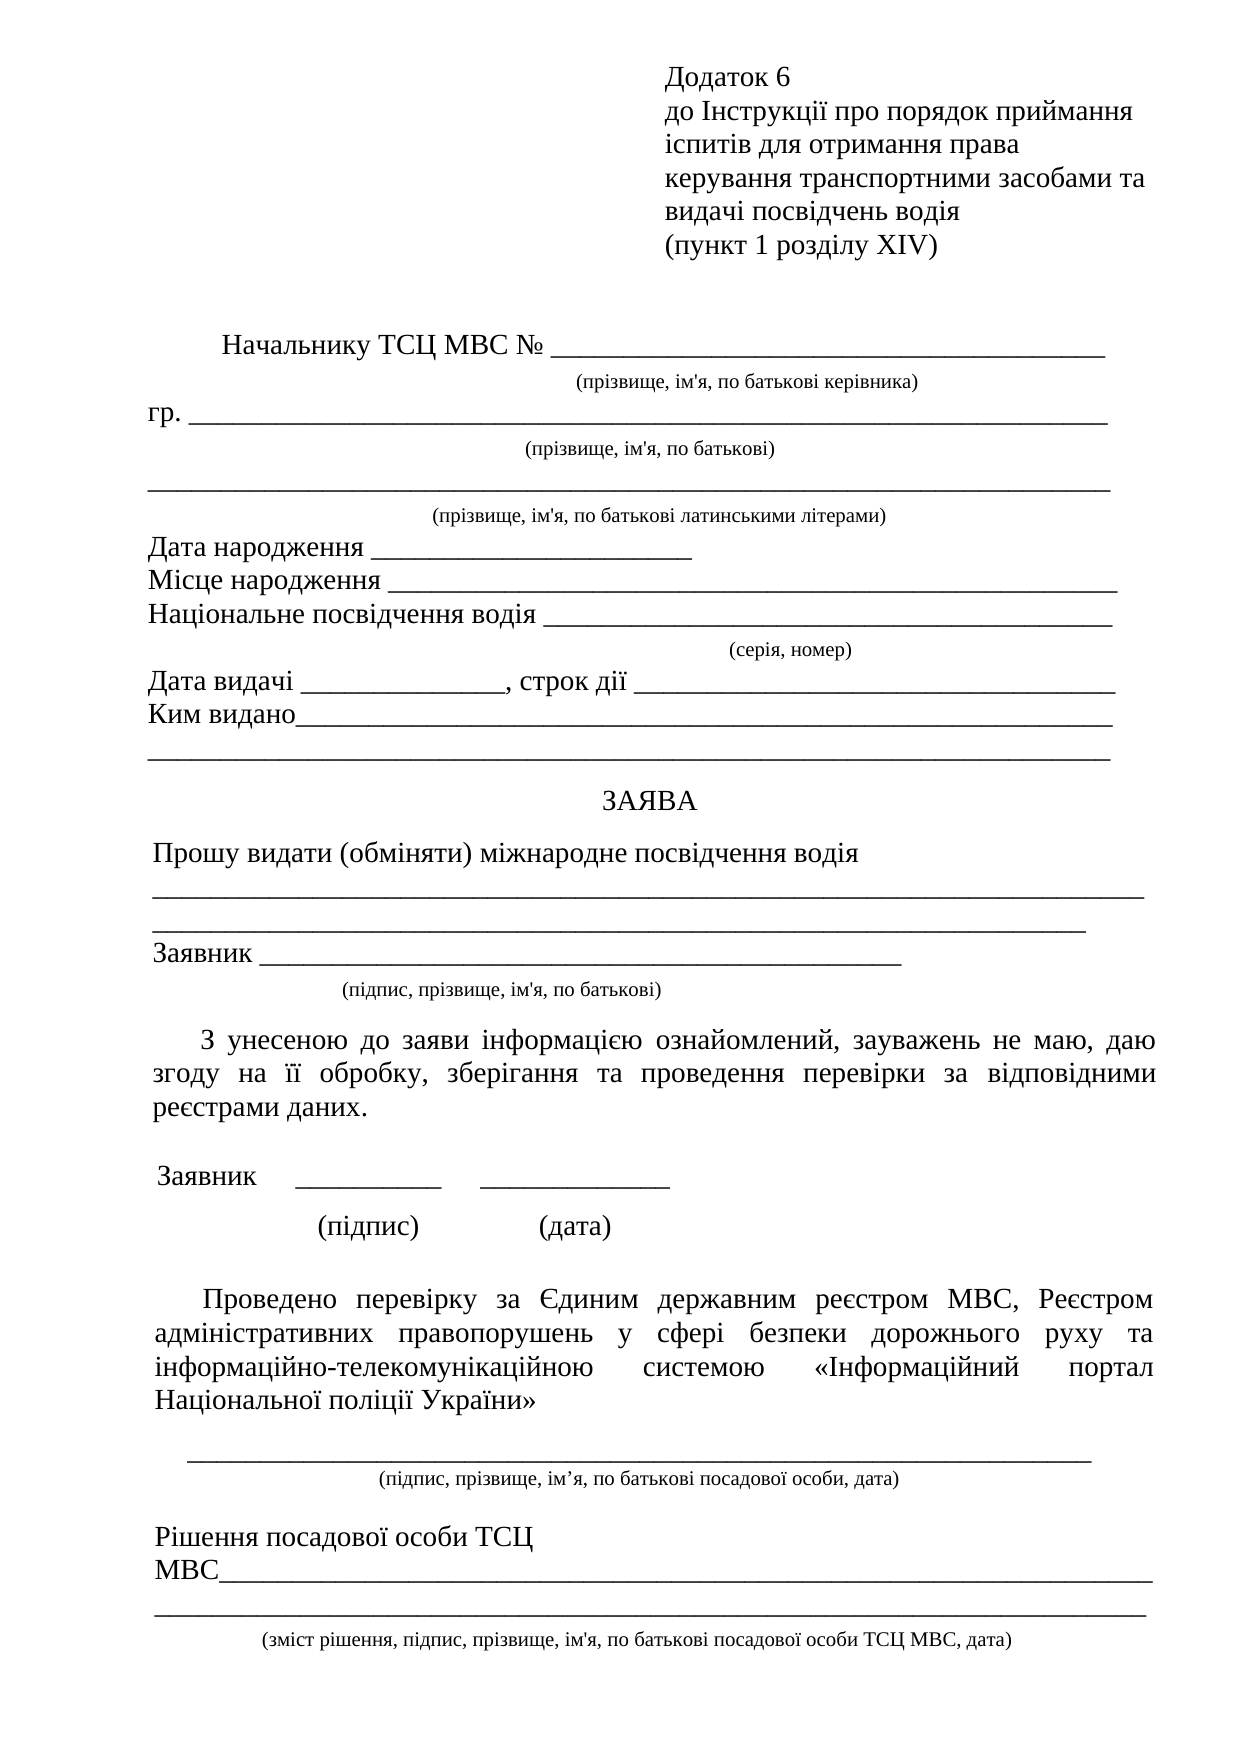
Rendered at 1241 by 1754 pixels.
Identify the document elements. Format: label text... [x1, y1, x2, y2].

table_header Прошу видати (обміняти) міжнародне посвідчення водія ____________________________________________________________________________________________________________________________________ Заявник ____________________________________________ (підпис, прізвище, ім'я, по батькові) З унесеною до заяви інформацією ознайомлений, зауважень не маю, даю згоду на її обробку, зберігання та проведення перевірки за відповідними реєстрами даних. [146, 829, 1163, 1690]
text гр. _______________________________________________________________ [148, 394, 1152, 428]
text Додаток 6 до Інструкції про порядок приймання іспитів для отримання права керування транспортними засобами та видачі посвідчень водія [664, 59, 1152, 227]
text Ким видано________________________________________________________ [148, 696, 1152, 730]
text (прізвище, ім'я, по батькові керівника) [148, 361, 1152, 394]
text (прізвище, ім'я, по батькові латинськими літерами) [148, 495, 1152, 529]
text (прізвище, ім'я, по батькові) [148, 428, 1152, 462]
text Начальнику ТСЦ МВС № ______________________________________ [148, 327, 1152, 361]
text __________________________________________________________________ [148, 730, 1152, 763]
text __________________________________________________________________ [148, 462, 1152, 495]
text ЗАЯВА [148, 783, 1152, 816]
text Дата видачі ______________, строк дії _________________________________ [148, 663, 1152, 696]
text Дата народження ______________________ [148, 529, 1152, 562]
text (серія, номер) [148, 629, 1152, 663]
text Національне посвідчення водія _______________________________________ [148, 596, 1152, 629]
text (пункт 1 розділу XIV) [664, 227, 1152, 260]
text Місце народження __________________________________________________ [148, 562, 1152, 596]
